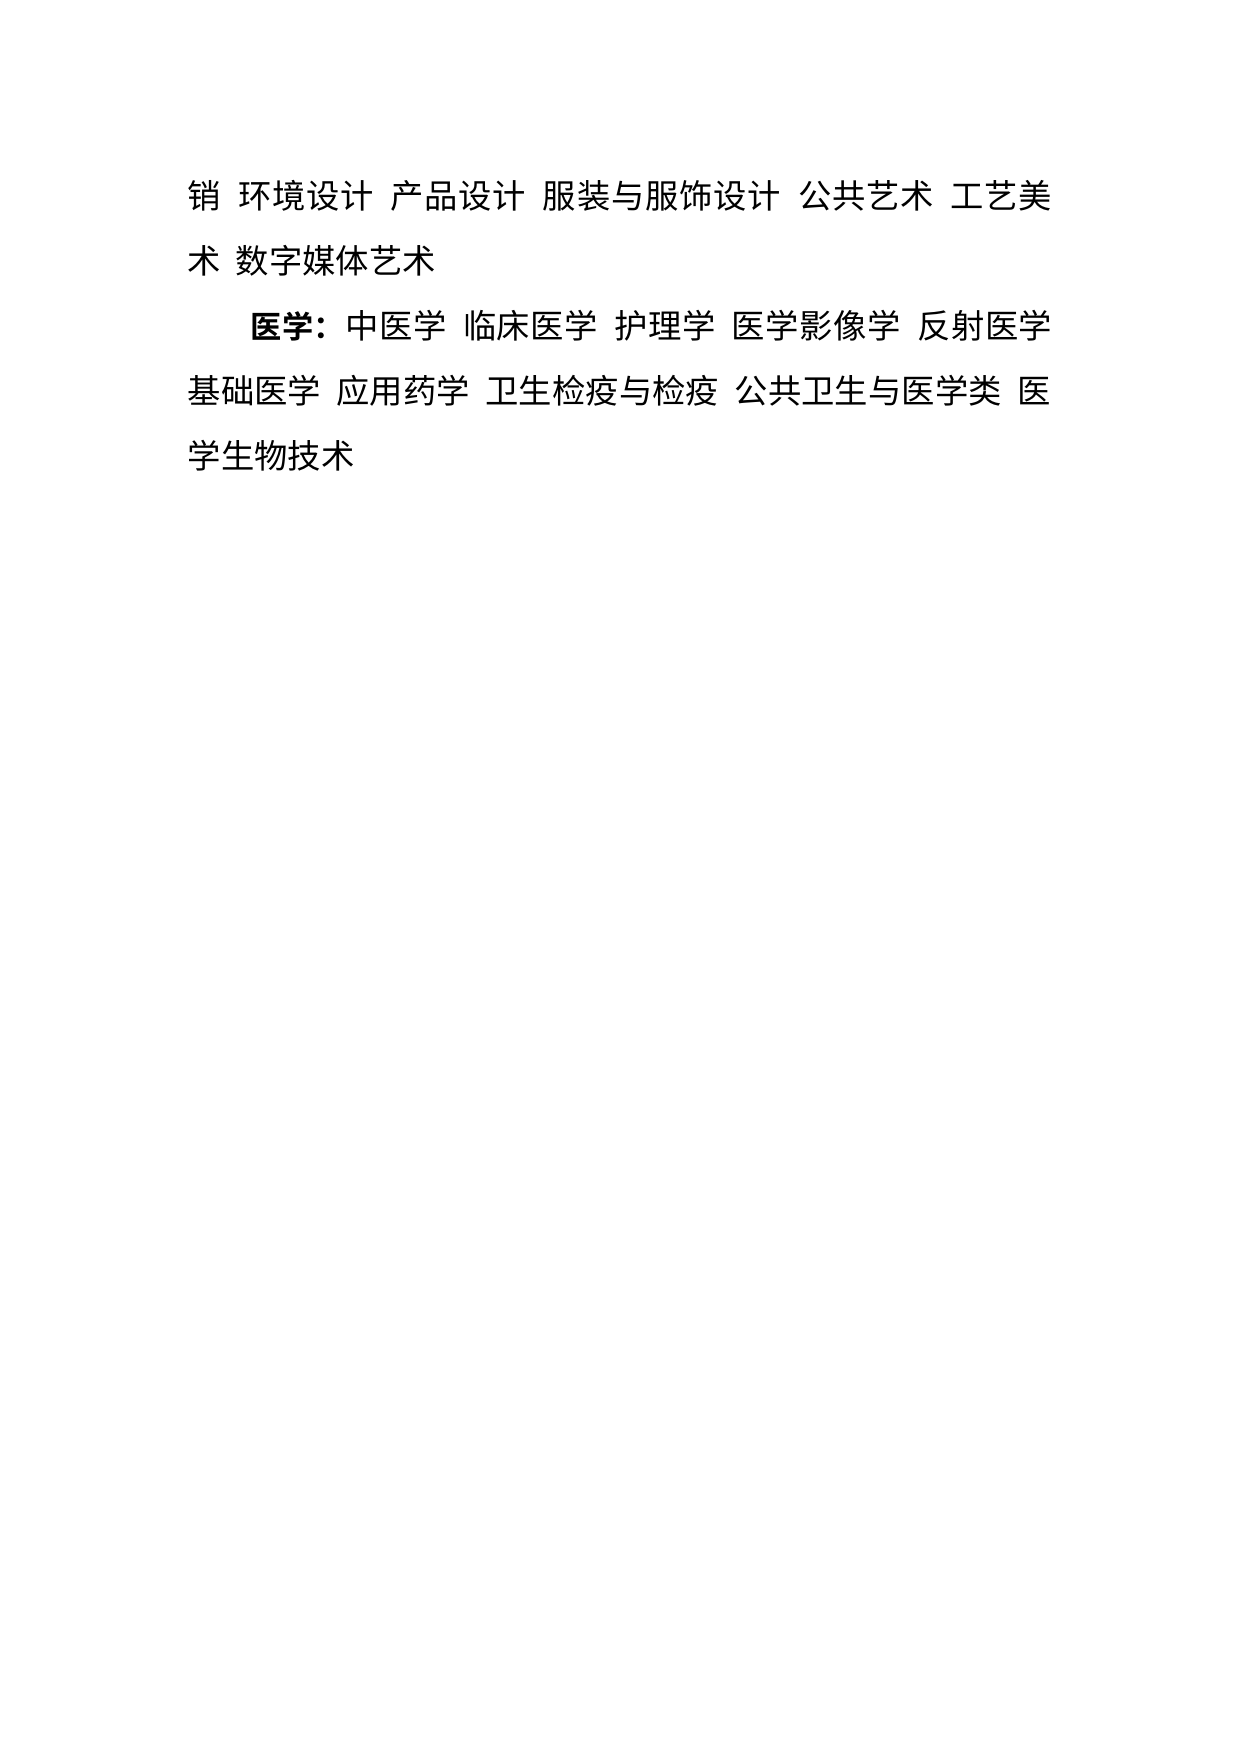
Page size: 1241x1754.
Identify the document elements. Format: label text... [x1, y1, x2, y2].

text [187, 162, 1053, 292]
text 医学：中医学 临床医学 护理学 医学影像学 反射医学 基础医学 应用药学 卫生检疫与检疫 公共卫生与医学类 医学生物技术 [187, 292, 1053, 487]
